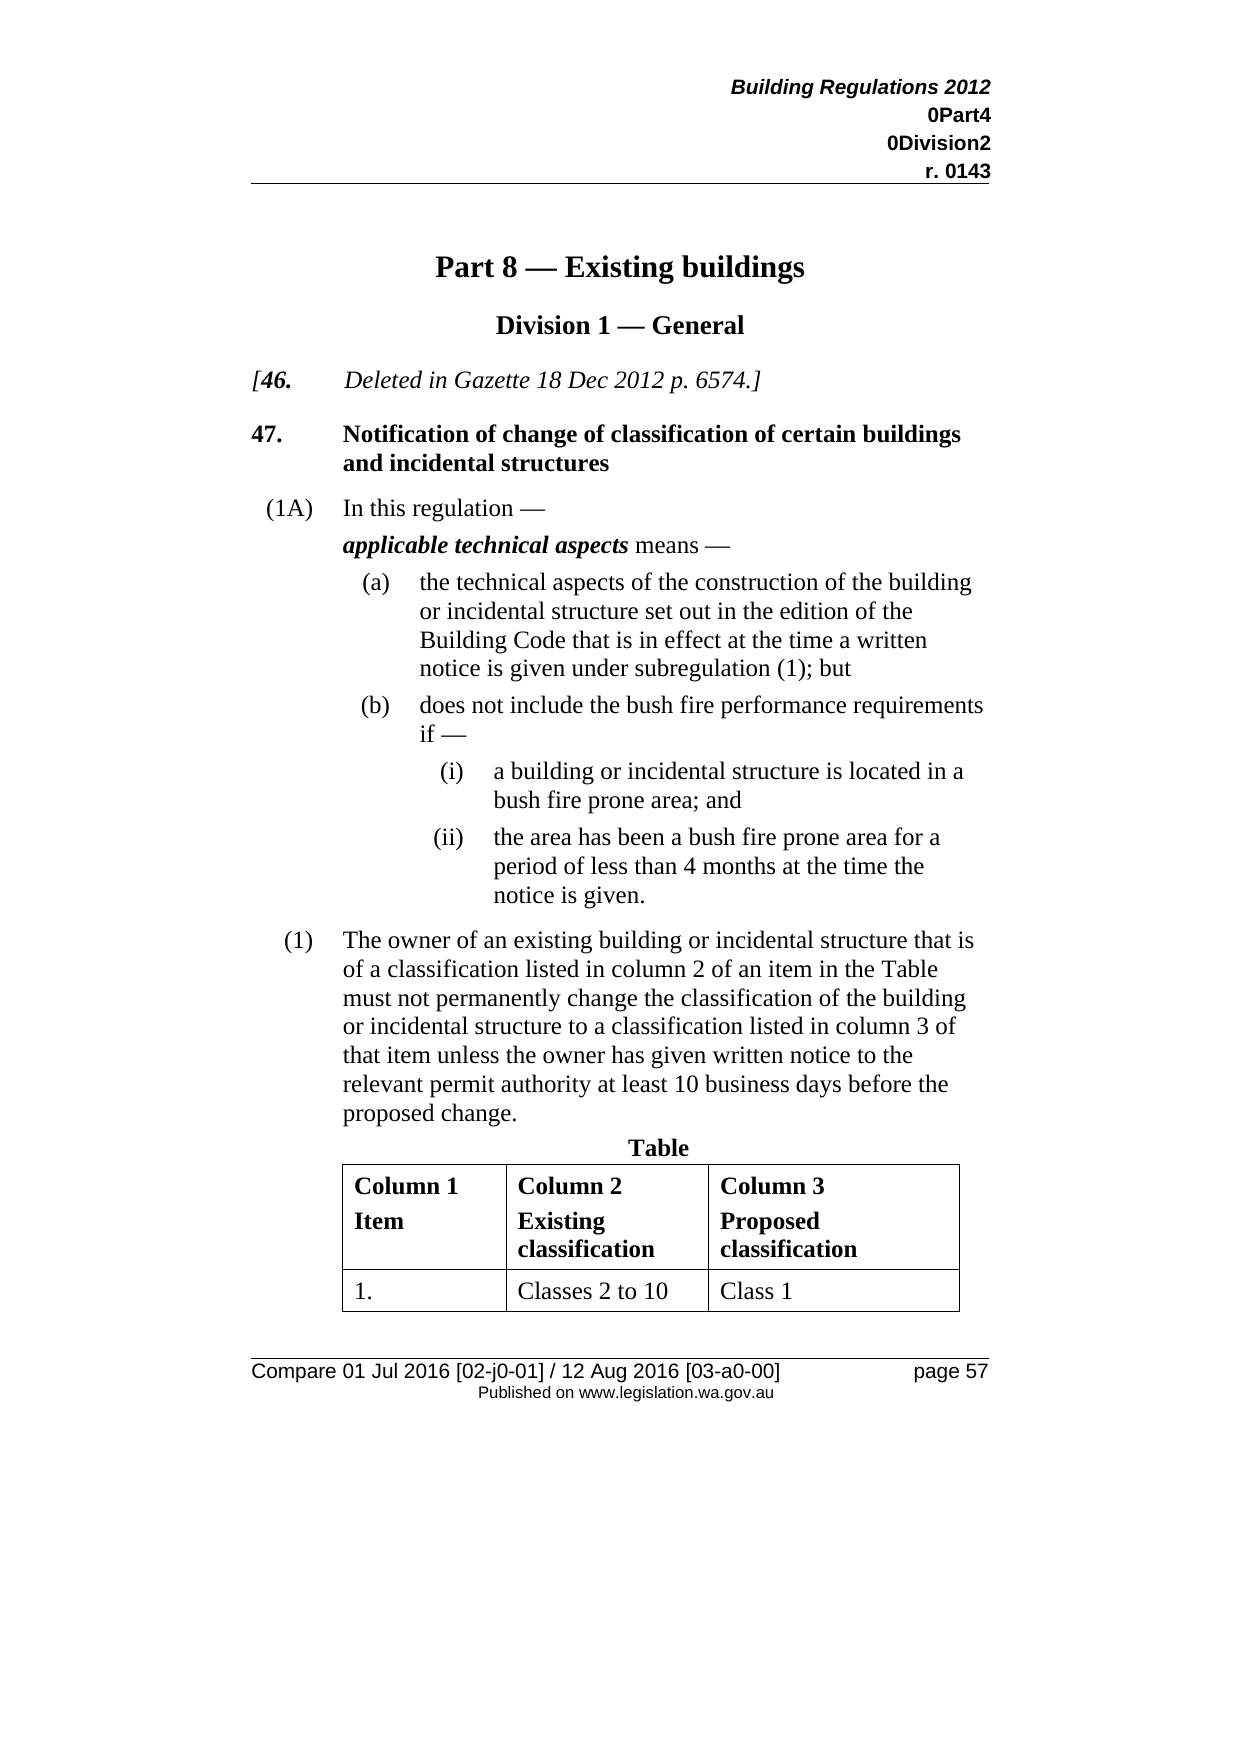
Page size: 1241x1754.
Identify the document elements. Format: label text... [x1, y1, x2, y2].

text (ii) the area has been a bush fire prone area for a period of less than 4 months at the time the notice is given. [251, 822, 989, 908]
table_cell 1. [343, 1270, 506, 1311]
text (1A) In this regulation — [251, 493, 989, 522]
table_cell Classes 2 to 10 [507, 1270, 708, 1311]
subtitle Table [343, 1133, 974, 1161]
text (i) a building or incidental structure is located in a bush fire prone area; and [251, 756, 989, 814]
subtitle Part 8 — Existing buildings [251, 248, 989, 284]
text [46. Deleted in Gazette 18 Dec 2012 p. 6574.] [251, 365, 989, 394]
text (1) The owner of an existing building or incidental structure that is of a classification listed in column 2 of an item in the Table must not permanently change the classification of the building or incidental structure to a classification listed in column 3 of that item unless the owner has given written notice to the relevant permit authority at least 10 business days before the proposed change. [251, 925, 989, 1126]
table_cell Class 1 [709, 1270, 959, 1311]
text (a) the technical aspects of the construction of the building or incidental structure set out in the edition of the Building Code that is in effect at the time a written notice is given under subregulation (1); but [251, 567, 989, 682]
text applicable technical aspects means — [251, 530, 989, 559]
subtitle 47. Notification of change of classification of certain buildings and incidental structures [251, 419, 989, 476]
text (b) does not include the bush fire performance requirements if — [251, 691, 989, 748]
table_header Column 3 Proposed classification [709, 1165, 959, 1269]
subtitle Division 1 — General [251, 309, 989, 340]
table_header Column 2 Existing classification [507, 1165, 708, 1269]
table_header Column 1 Item [343, 1165, 506, 1269]
